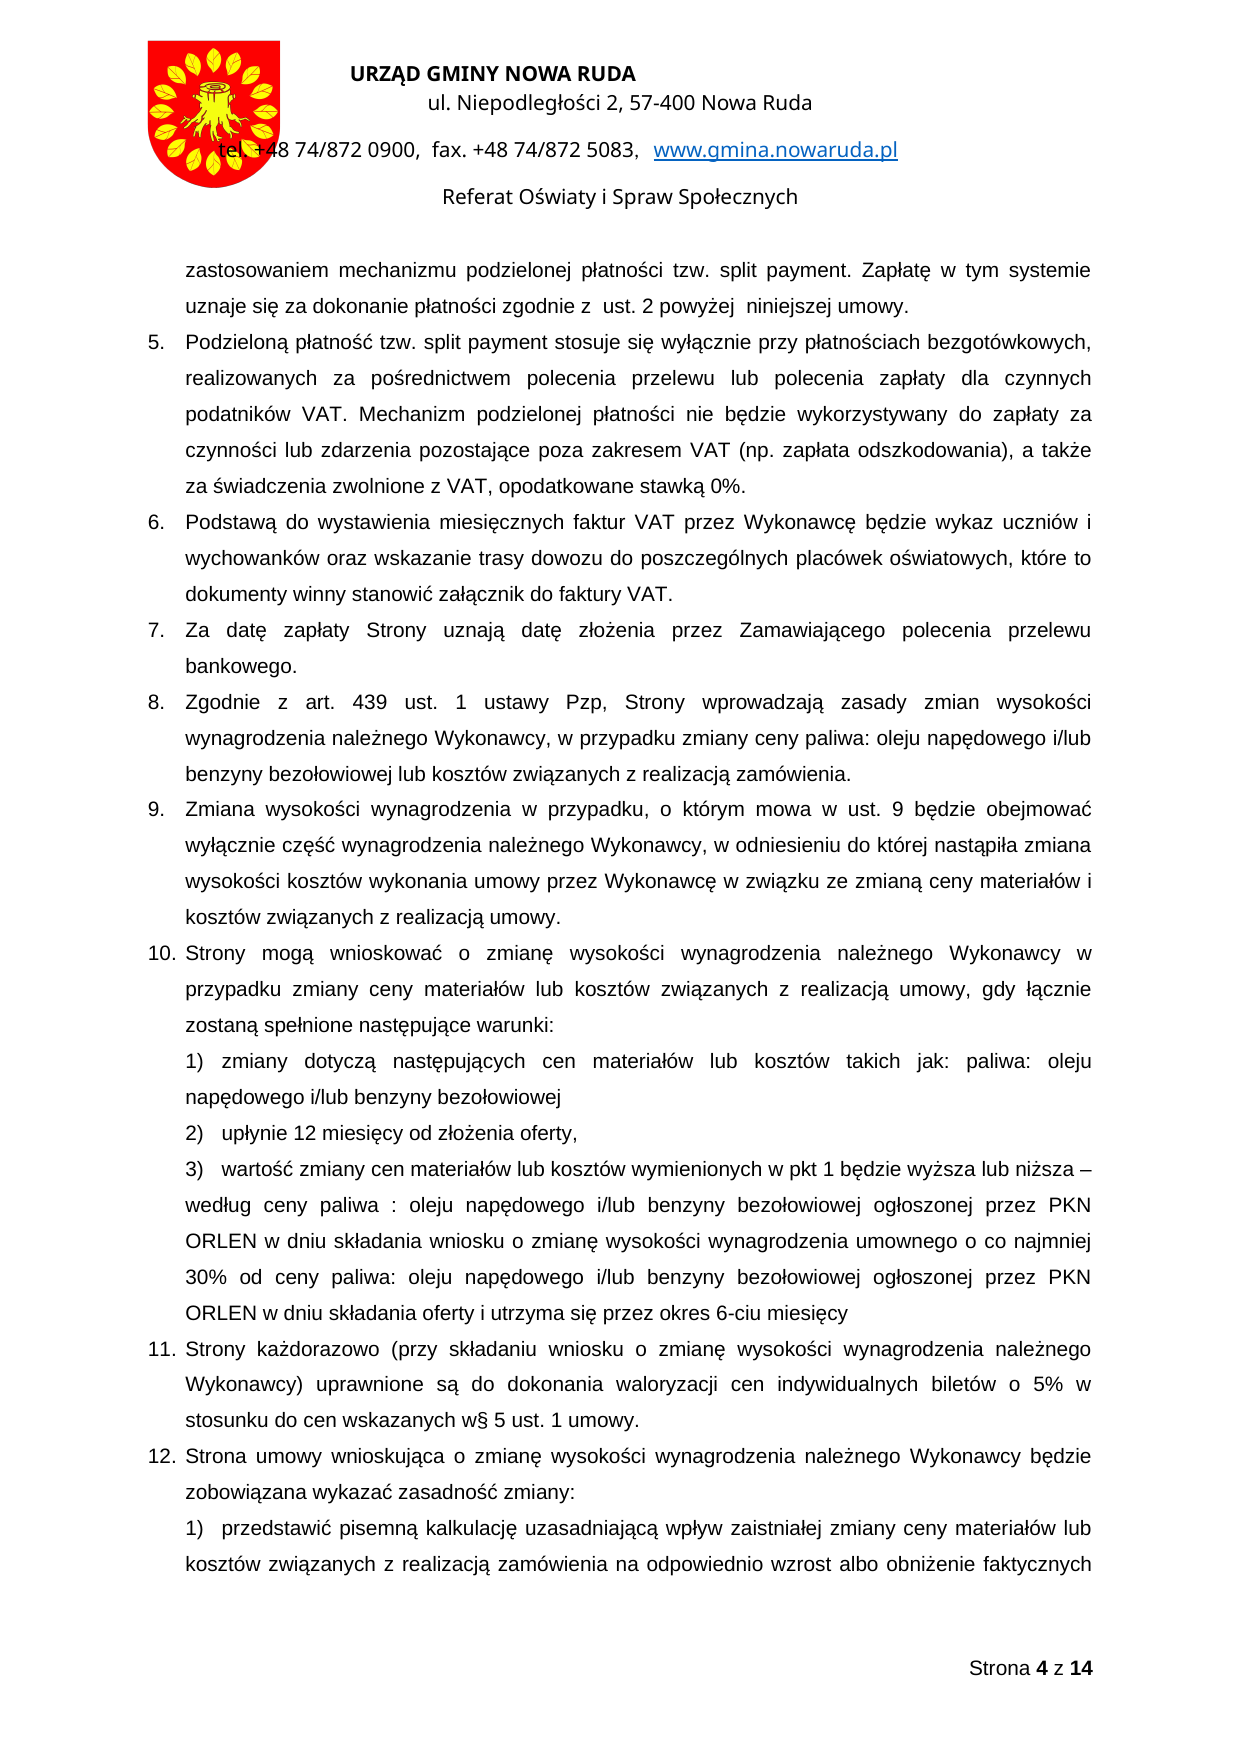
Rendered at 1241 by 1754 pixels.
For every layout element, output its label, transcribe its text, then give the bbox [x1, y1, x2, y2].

list Podzieloną płatność tzw. split payment stosuje się wyłącznie przy płatnościach bezgotówkowych, realizowanych za pośrednictwem polecenia przelewu lub polecenia zapłaty dla czynnych podatników VAT. Mechanizm podzielonej płatności nie będzie wykorzystywany do zapłaty za czynności lub zdarzenia pozostające poza zakresem VAT (np. zapłata odszkodowania), a także za świadczenia zwolnione z VAT, opodatkowane stawką 0%. [148, 330, 1093, 498]
list Strony każdorazowo (przy składaniu wniosku o zmianę wysokości wynagrodzenia należnego Wykonawcy) uprawnione są do dokonania waloryzacji cen indywidualnych biletów o 5% w stosunku do cen wskazanych w§ 5 ust. 1 umowy. [148, 1336, 1093, 1432]
text 1) zmiany dotyczą następujących cen materiałów lub kosztów takich jak: paliwa: oleju napędowego i/lub benzyny bezołowiowej [185, 1049, 1093, 1109]
list Strona umowy wnioskująca o zmianę wysokości wynagrodzenia należnego Wykonawcy będzie zobowiązana wykazać zasadność zmiany: [148, 1444, 1093, 1504]
list Podstawą do wystawienia miesięcznych faktur VAT przez Wykonawcę będzie wykaz uczniów i wychowanków oraz wskazanie trasy dowozu do poszczególnych placówek oświatowych, które to dokumenty winny stanowić załącznik do faktury VAT. [148, 510, 1093, 606]
text 3) wartość zmiany cen materiałów lub kosztów wymienionych w pkt 1 będzie wyższa lub niższa – według ceny paliwa : oleju napędowego i/lub benzyny bezołowiowej ogłoszonej przez PKN ORLEN w dniu składania wniosku o zmianę wysokości wynagrodzenia umownego o co najmniej 30% od ceny paliwa: oleju napędowego i/lub benzyny bezołowiowej ogłoszonej przez PKN ORLEN w dniu składania oferty i utrzyma się przez okres 6-ciu miesięcy [185, 1157, 1093, 1324]
list Za datę zapłaty Strony uznają datę złożenia przez Zamawiającego polecenia przelewu bankowego. [148, 618, 1093, 677]
picture [147, 40, 281, 189]
list Zgodnie z art. 439 ust. 1 ustawy Pzp, Strony wprowadzają zasady zmian wysokości wynagrodzenia należnego Wykonawcy, w przypadku zmiany ceny paliwa: oleju napędowego i/lub benzyny bezołowiowej lub kosztów związanych z realizacją zamówienia. [148, 689, 1093, 785]
list Zmiana wysokości wynagrodzenia w przypadku, o którym mowa w ust. 9 będzie obejmować wyłącznie część wynagrodzenia należnego Wykonawcy, w odniesieniu do której nastąpiła zmiana wysokości kosztów wykonania umowy przez Wykonawcę w związku ze zmianą ceny materiałów i kosztów związanych z realizacją umowy. [148, 797, 1093, 929]
text 2) upłynie 12 miesięcy od złożenia oferty, [185, 1121, 1093, 1145]
list Strony mogą wnioskować o zmianę wysokości wynagrodzenia należnego Wykonawcy w przypadku zmiany ceny materiałów lub kosztów związanych z realizacją umowy, gdy łącznie zostaną spełnione następujące warunki: [148, 941, 1093, 1037]
